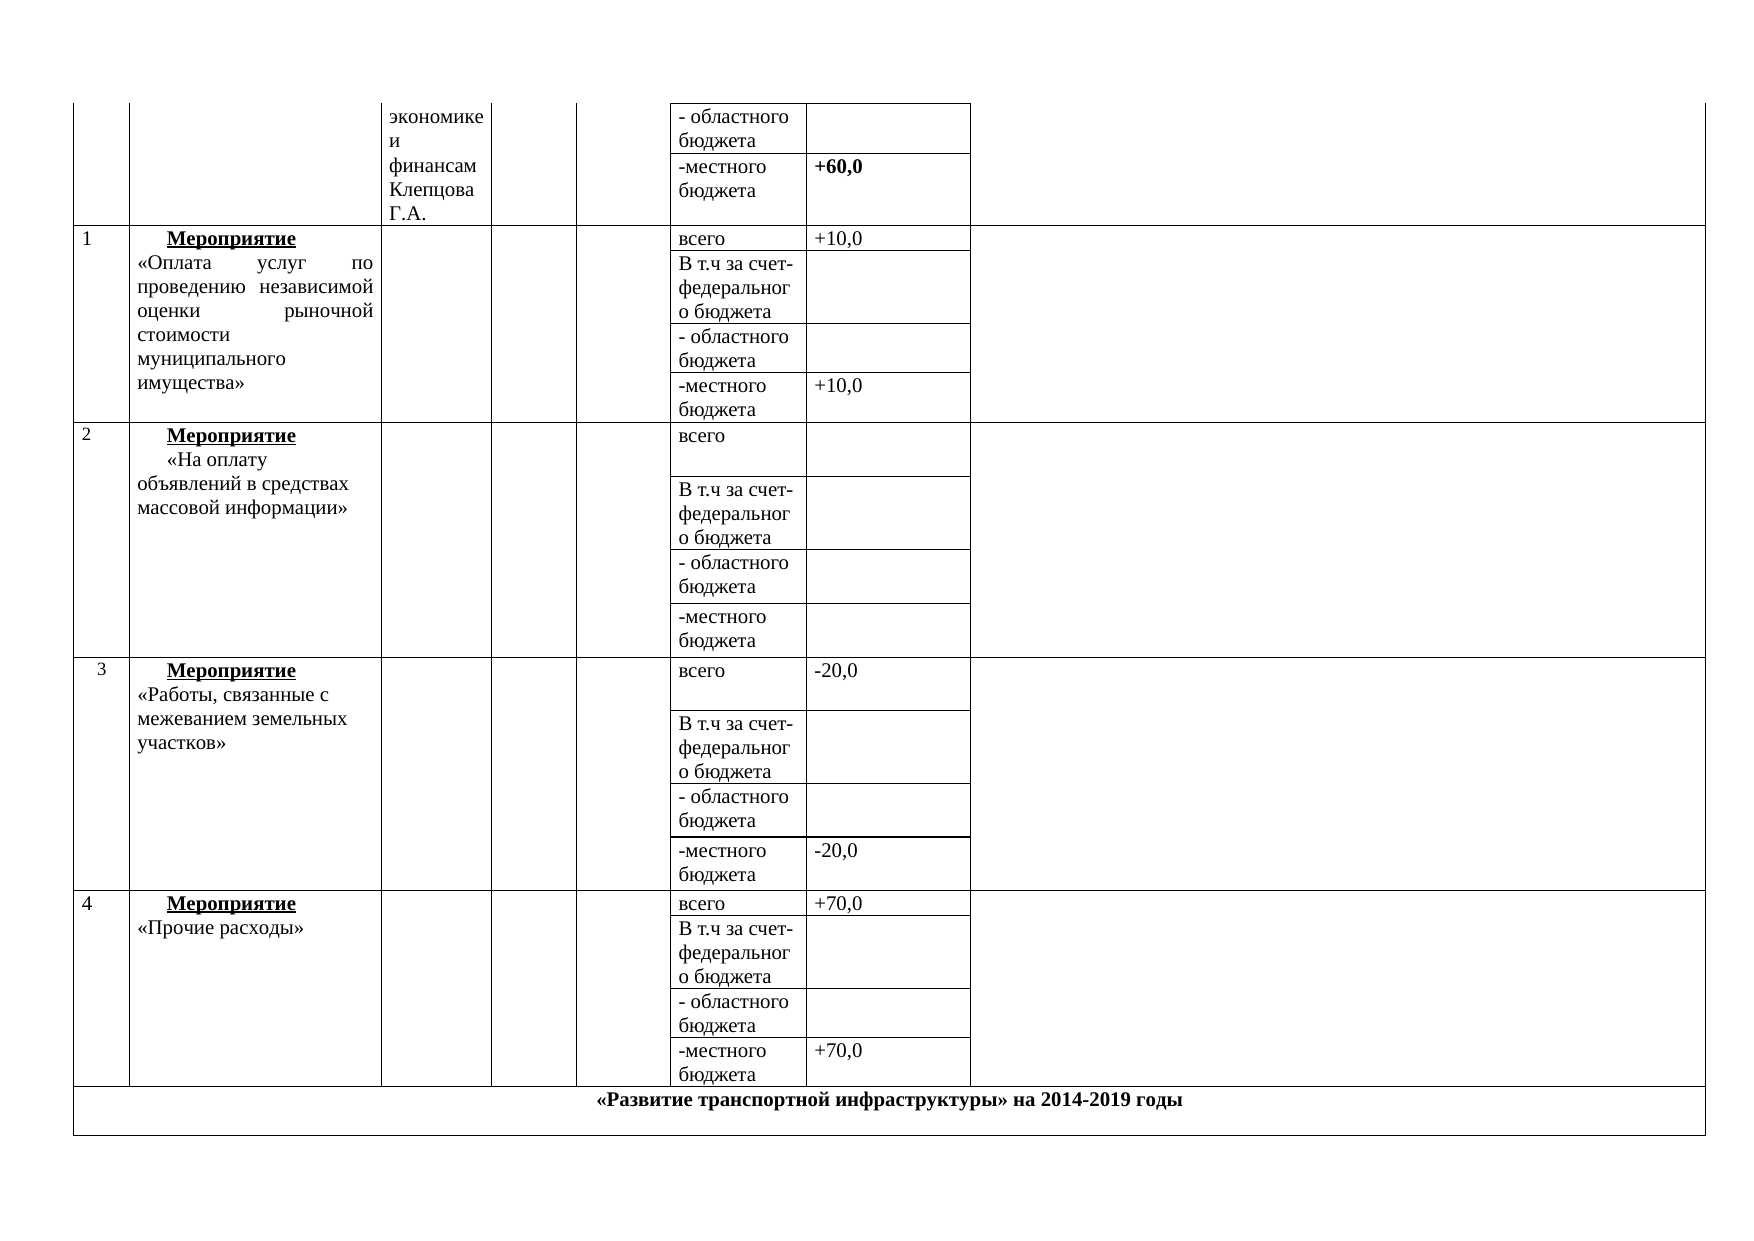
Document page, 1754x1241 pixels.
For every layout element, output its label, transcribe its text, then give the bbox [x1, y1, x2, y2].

table_cell [577, 891, 670, 1086]
table_cell -местного бюджета [671, 154, 806, 225]
table_cell [382, 226, 491, 422]
table_cell Мероприятие «На оплату объявлений в средствах массовой информации» [130, 423, 381, 657]
table_cell [807, 423, 970, 476]
table_cell [492, 423, 576, 657]
table_cell -местного бюджета [671, 373, 806, 422]
table_cell В т.ч за счет-федерального бюджета [671, 251, 806, 323]
table_cell [492, 226, 576, 422]
table_cell [807, 989, 970, 1037]
table_cell 2 [74, 423, 129, 657]
table_cell 3 [74, 658, 129, 889]
table_cell [807, 477, 970, 549]
table_cell -местного бюджета [671, 604, 806, 657]
table_cell [382, 423, 491, 657]
table_cell В т.ч за счет-федерального бюджета [671, 477, 806, 549]
table_cell - областного бюджета [671, 324, 806, 372]
table_cell [807, 711, 970, 783]
table_cell [807, 604, 970, 657]
table_cell - областного бюджета [671, 104, 806, 152]
table_cell Мероприятие «Прочие расходы» [130, 891, 381, 1086]
table_cell 4 [74, 891, 129, 1086]
table_cell В т.ч за счет-федерального бюджета [671, 916, 806, 988]
table_cell [807, 916, 970, 988]
table_cell [577, 226, 670, 422]
table_cell +10,0 [807, 373, 970, 422]
table_cell 1 [74, 226, 129, 422]
table_cell [971, 658, 1705, 889]
table_cell [807, 324, 970, 372]
table_cell [492, 658, 576, 889]
table_cell В т.ч за счет-федерального бюджета [671, 711, 806, 783]
table_cell всего [671, 423, 806, 476]
table_cell [807, 784, 970, 836]
table_cell всего [671, 226, 806, 250]
table_cell «Развитие транспортной инфраструктуры» на 2014-2019 годы [74, 1087, 1705, 1135]
table_cell +60,0 [807, 154, 970, 225]
table_cell [807, 104, 970, 152]
table_cell [577, 423, 670, 657]
table_cell -местного бюджета [671, 1038, 806, 1086]
table_cell [492, 891, 576, 1086]
table_cell [971, 891, 1705, 1086]
table_cell всего [671, 658, 806, 710]
table_cell - областного бюджета [671, 989, 806, 1037]
table_cell [382, 658, 491, 889]
table_cell +70,0 [807, 891, 970, 915]
table_cell +10,0 [807, 226, 970, 250]
table_cell всего [671, 891, 806, 915]
table_cell [971, 226, 1705, 422]
table_cell [971, 423, 1705, 657]
table_cell - областного бюджета [671, 784, 806, 836]
table_cell -20,0 [807, 838, 970, 889]
table_cell Мероприятие «Работы, связанные с межеванием земельных участков» [130, 658, 381, 889]
table_cell +70,0 [807, 1038, 970, 1086]
table_cell [577, 658, 670, 889]
table_cell -20,0 [807, 658, 970, 710]
table_cell Мероприятие «Оплата услуг по проведению независимой оценки рыночной стоимости муниципального имущества» [130, 226, 381, 422]
table_cell [807, 550, 970, 603]
table_cell -местного бюджета [671, 838, 806, 889]
table_cell - областного бюджета [671, 550, 806, 603]
table_cell [807, 251, 970, 323]
table_cell [382, 891, 491, 1086]
